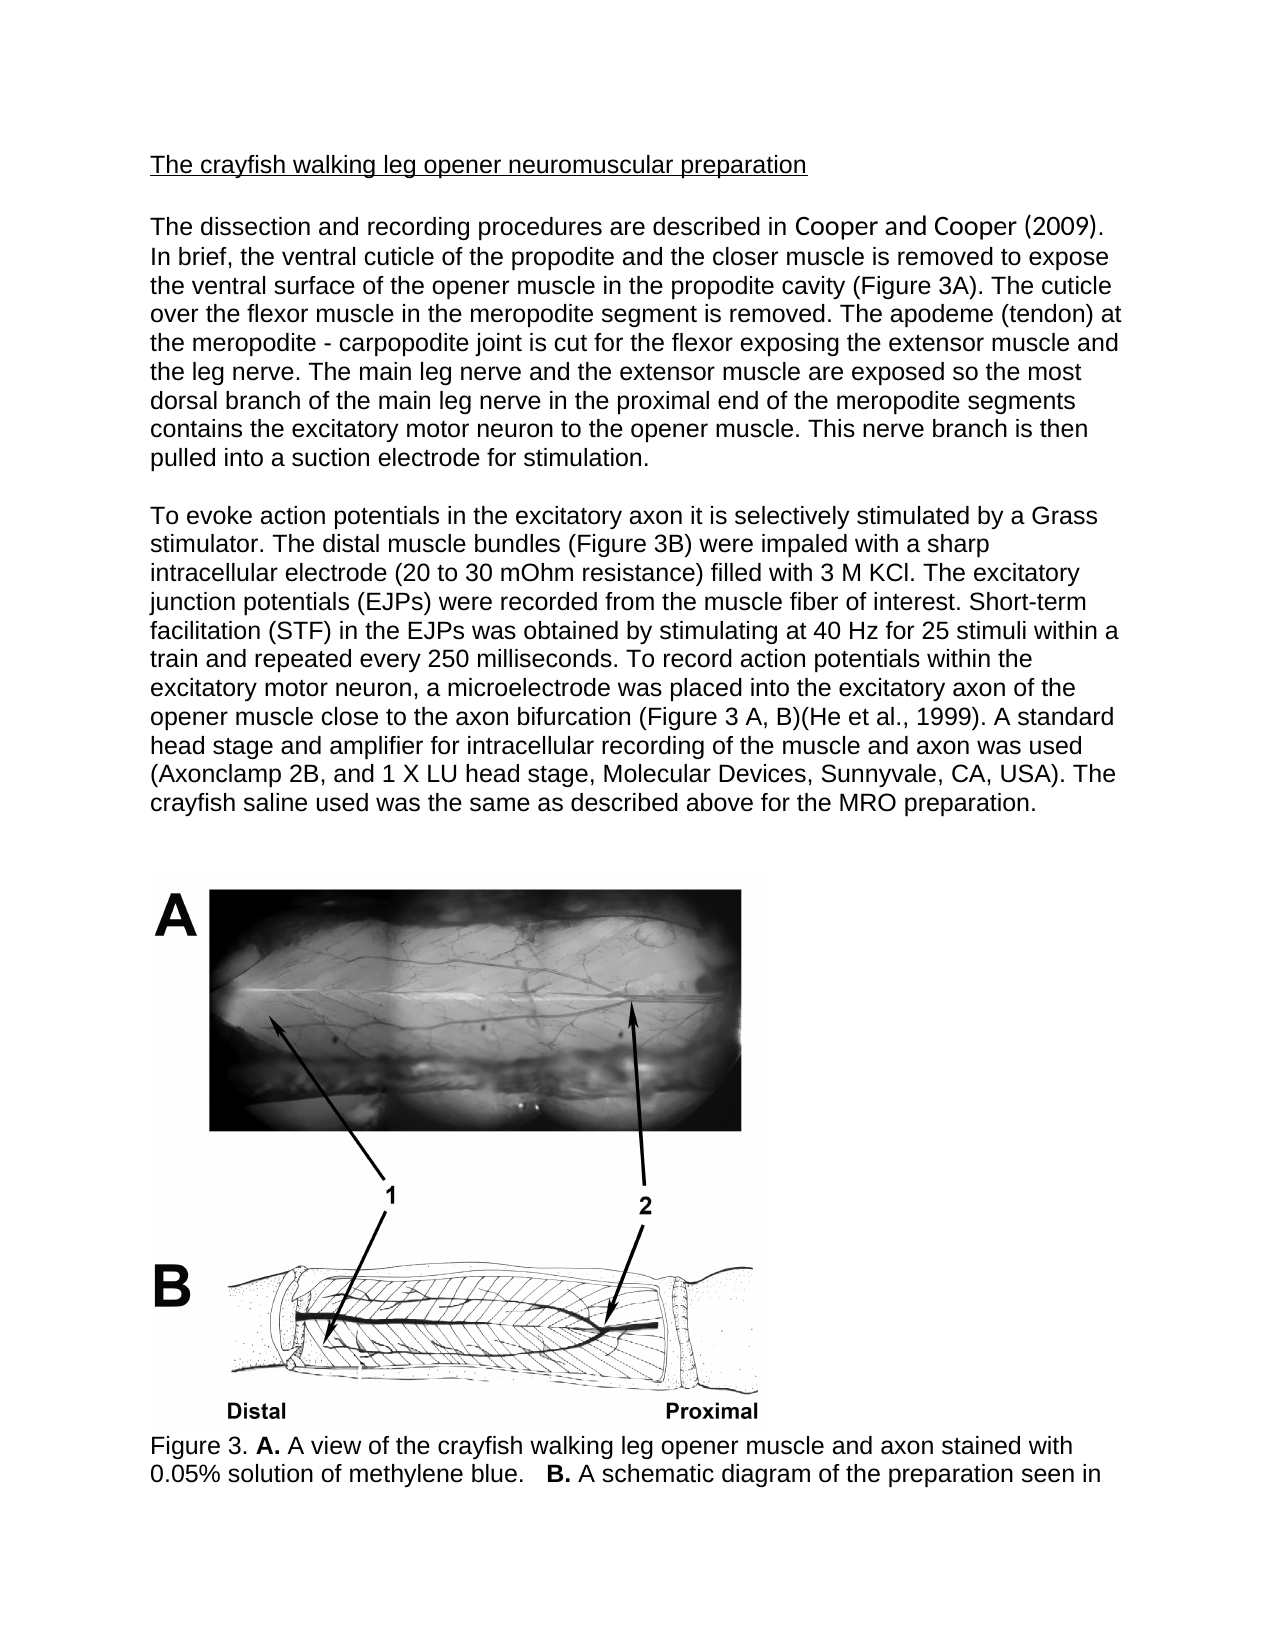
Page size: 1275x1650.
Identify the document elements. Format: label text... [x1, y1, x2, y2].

picture [150, 874, 772, 1431]
text The crayfish walking leg opener neuromuscular preparation [150, 150, 1125, 179]
text The dissection and recording procedures are described in Cooper and Cooper (2009). In brief, the ventral cuticle of the propodite and the closer muscle is removed to expose the ventral surface of the opener muscle in the propodite cavity (Figure 3A). The cuticle over the flexor muscle in the meropodite segment is removed. The apodeme (tendon) at the meropodite - carpopodite joint is cut for the flexor exposing the extensor muscle and the leg nerve. The main leg nerve and the extensor muscle are exposed so the most dorsal branch of the main leg nerve in the proximal end of the meropodite segments contains the excitatory motor neuron to the opener muscle. This nerve branch is then pulled into a suction electrode for stimulation. [150, 207, 1125, 472]
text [150, 1431, 1125, 1488]
text To evoke action potentials in the excitatory axon it is selectively stimulated by a Grass stimulator. The distal muscle bundles (Figure 3B) were impaled with a sharp intracellular electrode (20 to 30 mOhm resistance) filled with 3 M KCl. The excitatory junction potentials (EJPs) were recorded from the muscle fiber of interest. Short-term facilitation (STF) in the EJPs was obtained by stimulating at 40 Hz for 25 stimuli within a train and repeated every 250 milliseconds. To record action potentials within the excitatory motor neuron, a microelectrode was placed into the excitatory axon of the opener muscle close to the axon bifurcation (Figure 3 A, B)(He et al., 1999). A standard head stage and amplifier for intracellular recording of the muscle and axon was used (Axonclamp 2B, and 1 X LU head stage, Molecular Devices, Sunnyvale, CA, USA). The crayfish saline used was the same as described above for the MRO preparation. [150, 501, 1125, 817]
